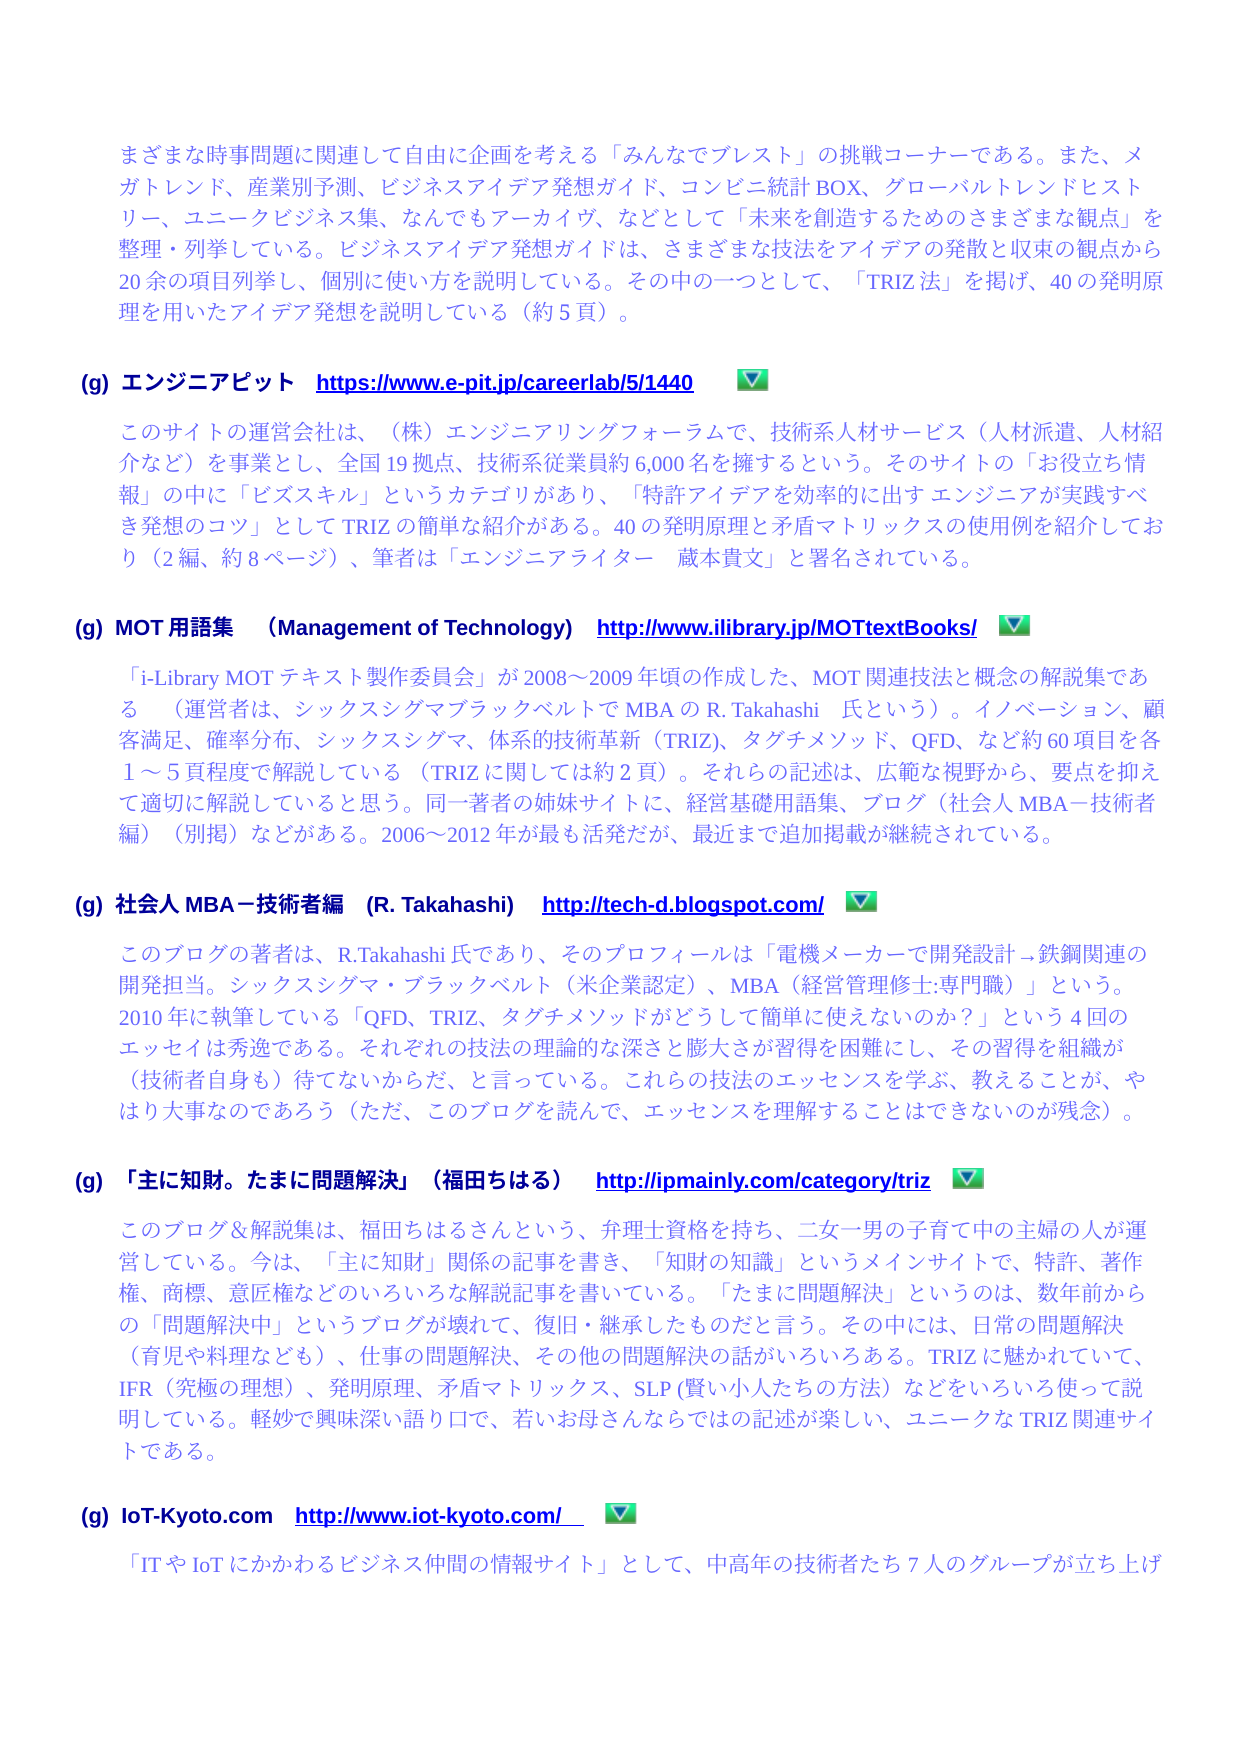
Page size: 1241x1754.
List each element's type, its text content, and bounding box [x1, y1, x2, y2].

subtitle (g) 「主に知財。たまに問題解決」（福田ちはる） http://ipmainly.com/category/triz [75, 1163, 1165, 1195]
picture [952, 1168, 984, 1189]
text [119, 1547, 1165, 1578]
text このブログの著者は、R.Takahashi氏であり、そのプロフィールは「電機メーカーで開発設計→鉄鋼関連の開発担当。シックスシグマ・ブラックベルト（米企業認定）、MBA（経営管理修士:専門職）」という。2010年に執筆している「QFD、TRIZ、タグチメソッドがどうして簡単に使えないのか？」という4回のエッセイは秀逸である。それぞれの技法の理論的な深さと膨大さが習得を困難にし、その習得を組織が（技術者自身も）待てないからだ、と言っている。これらの技法のエッセンスを学ぶ、教えることが、やはり大事なのであろう（ただ、このブログを読んで、エッセンスを理解することはできないのが残念）。 [119, 937, 1165, 1126]
text このサイトの運営会社は、（株）エンジニアリングフォーラムで、技術系人材サービス（人材派遣、人材紹介など）を事業とし、全国19拠点、技術系従業員約6,000名を擁するという。そのサイトの「お役立ち情報」の中に「ビズスキル」というカテゴリがあり、「特許アイデアを効率的に出す エンジニアが実践すべき発想のコツ」としてTRIZの簡単な紹介がある。40の発明原理と矛盾マトリックスの使用例を紹介しており（2編、約8ページ）、筆者は「エンジニアライター 蔵本貴文」と署名されている。 [119, 415, 1165, 572]
subtitle (g) エンジニアピット https://www.e-pit.jp/careerlab/5/1440 [75, 365, 1165, 396]
subtitle (g) MOT用語集 （Management of Technology) http://www.ilibrary.jp/MOTtextBooks/ [75, 610, 1165, 642]
picture [999, 615, 1031, 636]
text 「i-Library MOT テキスト製作委員会」が2008～2009年頃の作成した、MOT関連技法と概念の解説集である （運営者は、シックスシグマブラックベルトでMBAの R. Takahashi 氏という）。イノベーション、顧客満足、確率分布、シックスシグマ、体系的技術革新（TRIZ)、タグチメソッド、QFD、など約60項目を各１～５頁程度で解説している （TRIZに関しては約2頁）。それらの記述は、広範な視野から、要点を抑えて適切に解説していると思う。同一著者の姉妹サイトに、経営基礎用語集、ブログ（社会人MBA－技術者編）（別掲）などがある。2006～2012年が最も活発だが、最近まで追加掲載が継続されている。 [119, 660, 1165, 849]
subtitle (g) IoT-Kyoto.com http://www.iot-kyoto.com/ [75, 1503, 1165, 1528]
picture [605, 1503, 637, 1524]
picture [737, 369, 769, 391]
subtitle (g) 社会人MBA－技術者編 (R. Takahashi) http://tech-d.blogspot.com/ [75, 887, 1165, 918]
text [119, 138, 1165, 327]
text このブログ＆解説集は、福田ちはるさんという、弁理士資格を持ち、二女一男の子育て中の主婦の人が運営している。今は、「主に知財」関係の記事を書き、「知財の知識」というメインサイトで、特許、著作権、商標、意匠権などのいろいろな解説記事を書いている。「たまに問題解決」というのは、数年前からの「問題解決中」というブログが壊れて、復旧・継承したものだと言う。その中には、日常の問題解決（育児や料理なども）、仕事の問題解決、その他の問題解決の話がいろいろある。TRIZに魅かれていて、IFR（究極の理想）、発明原理、矛盾マトリックス、SLP (賢い小人たちの方法）などをいろいろ使って説明している。軽妙で興味深い語り口で、若いお母さんならではの記述が楽しい、ユニークなTRIZ関連サイトである。 [119, 1214, 1165, 1465]
picture [845, 891, 878, 912]
